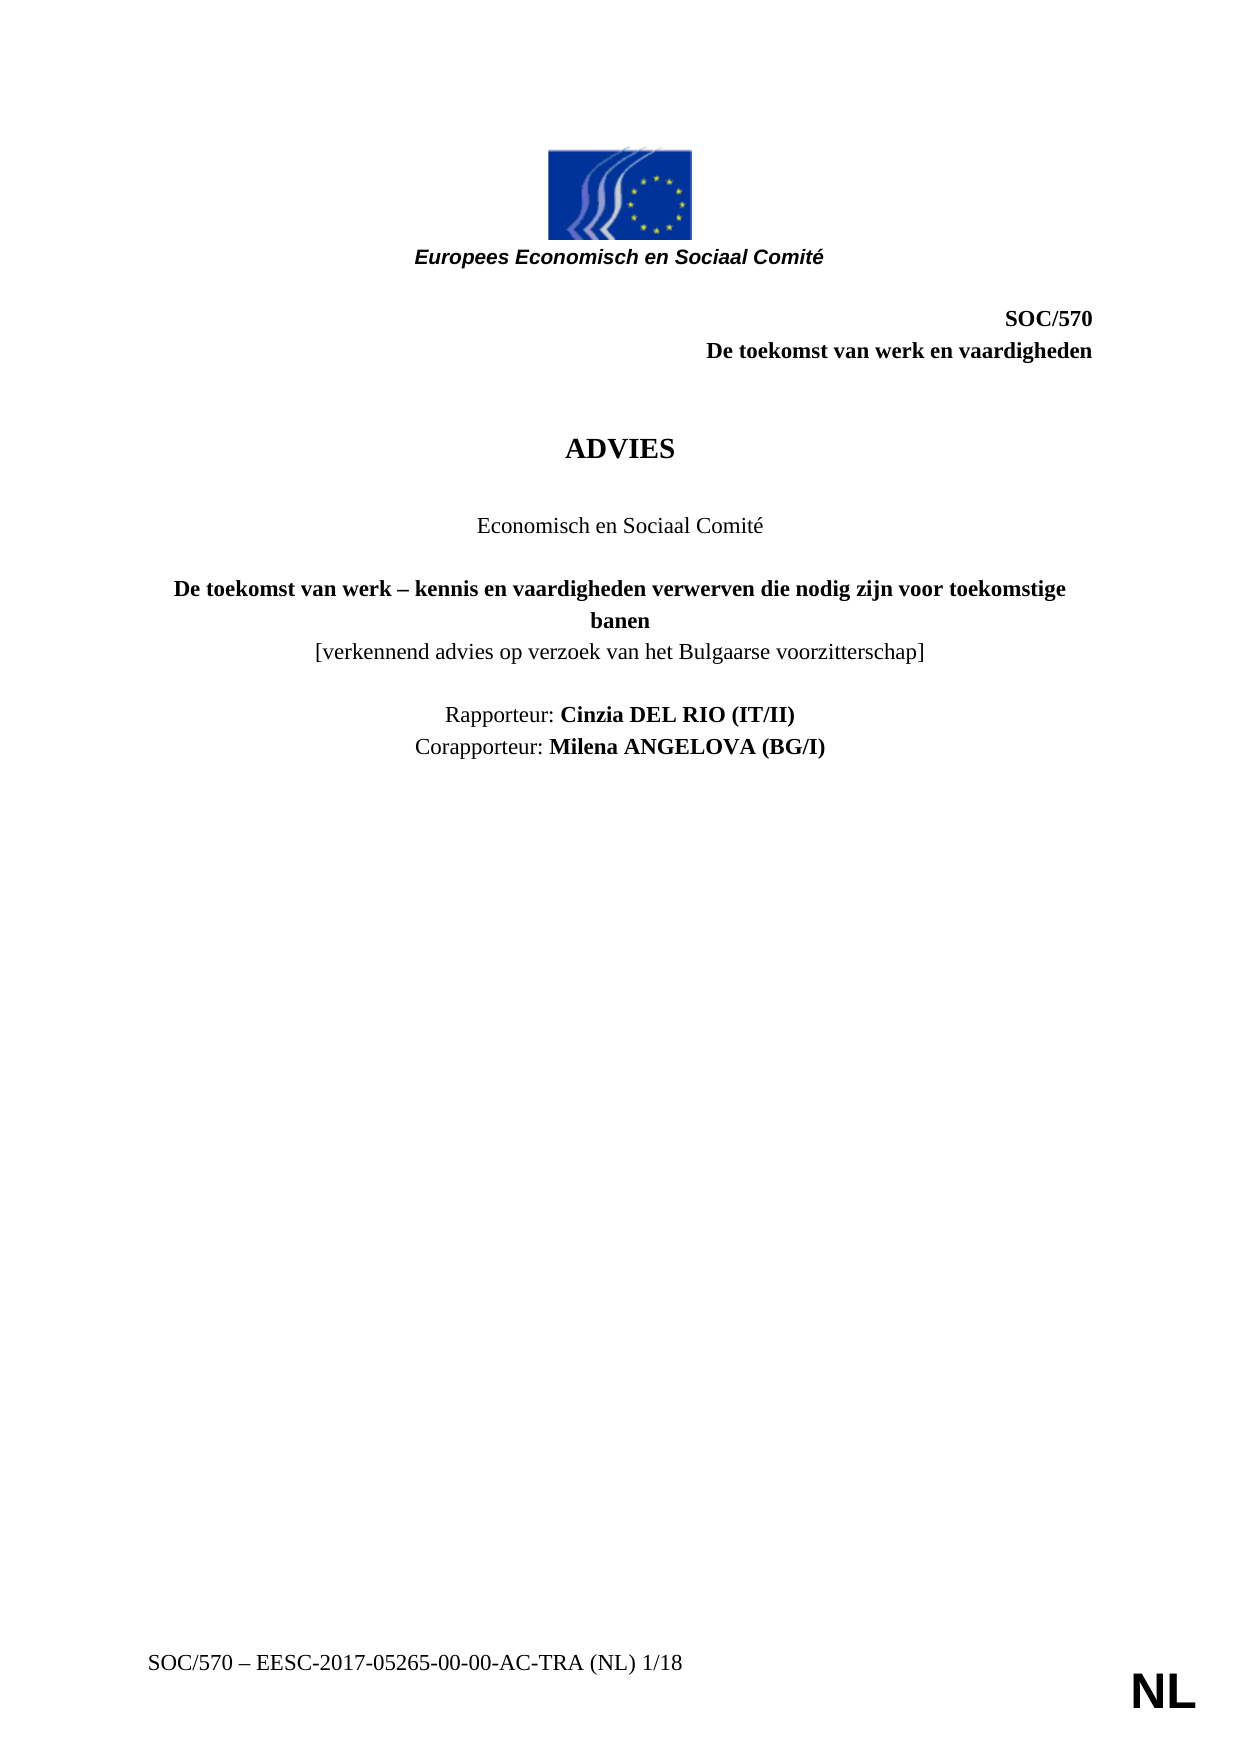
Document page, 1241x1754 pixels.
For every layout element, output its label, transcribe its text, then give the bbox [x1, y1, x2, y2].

text De toekomst van werk – kennis en vaardigheden verwerven die nodig zijn voor toekomstige banen [148, 575, 1093, 633]
text Rapporteur: Cinzia DEL RIO (IT/II) [148, 701, 1093, 728]
text Europees Economisch en Sociaal Comité [148, 245, 1093, 269]
text ADVIES [148, 432, 1093, 465]
text Corapporteur: Milena ANGELOVA (BG/I) [148, 733, 1093, 759]
picture [548, 147, 692, 240]
text [verkennend advies op verzoek van het Bulgaarse voorzitterschap] [148, 638, 1093, 664]
text SOC/570 [148, 305, 1093, 332]
text De toekomst van werk en vaardigheden [148, 337, 1093, 363]
text Economisch en Sociaal Comité [148, 512, 1093, 538]
